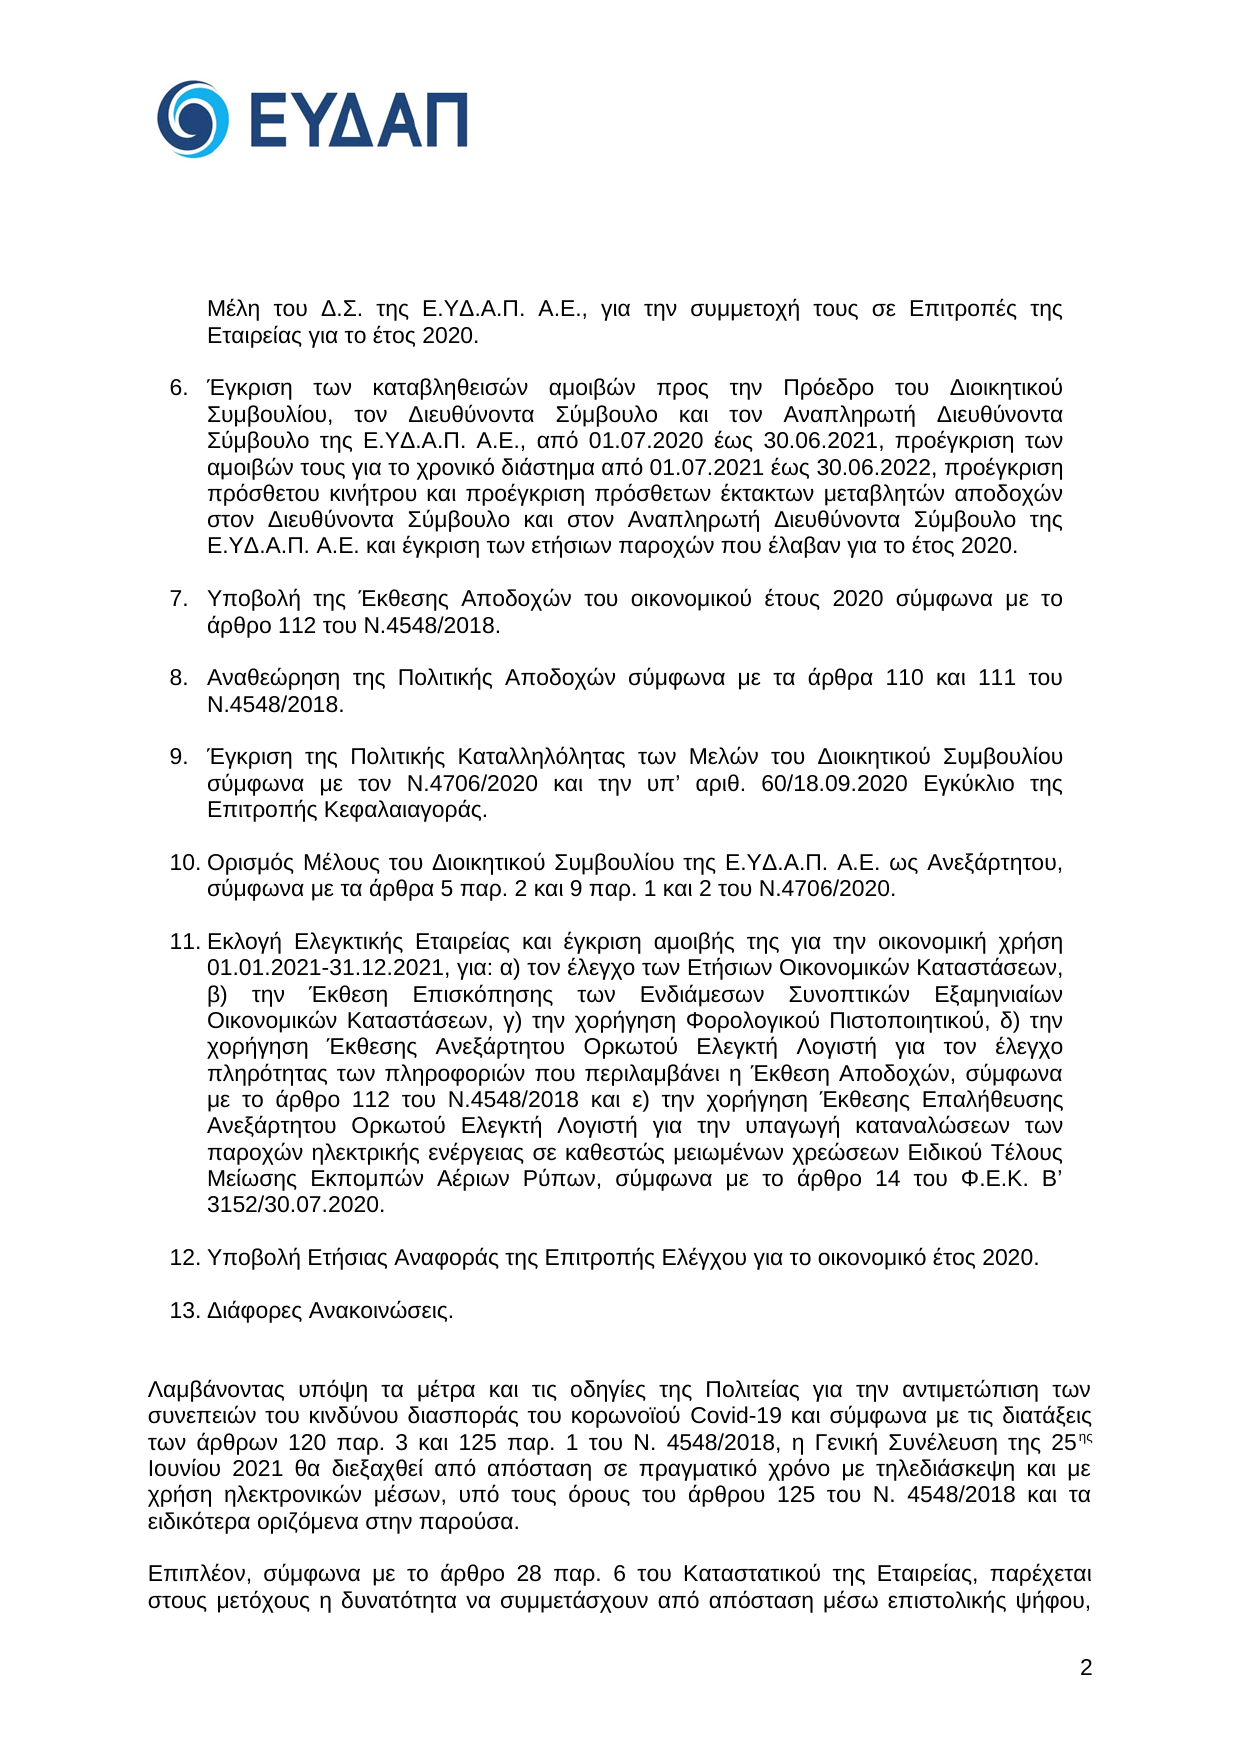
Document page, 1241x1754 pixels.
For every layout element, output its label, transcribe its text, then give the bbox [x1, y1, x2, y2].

list Έγκριση της Πολιτικής Καταλληλόλητας των Μελών του Διοικητικού Συμβουλίου σύμφωνα με τον Ν.4706/2020 και την υπ’ αριθ. 60/18.09.2020 Εγκύκλιο της Επιτροπής Κεφαλαιαγοράς. [169, 743, 1064, 822]
list Υποβολή Ετήσιας Αναφοράς της Επιτροπής Ελέγχου για το οικονομικό έτος 2020. [169, 1244, 1064, 1270]
text Λαμβάνοντας υπόψη τα μέτρα και τις οδηγίες της Πολιτείας για την αντιμετώπιση των συνεπειών του κινδύνου διασποράς του κορωνοϊού Covid-19 και σύμφωνα με τις διατάξεις των άρθρων 120 παρ. 3 και 125 παρ. 1 του Ν. 4548/2018, η Γενική Συνέλευση της 25ης Ιουνίου 2021 θα διεξαχθεί από απόσταση σε πραγματικό χρόνο με τηλεδιάσκεψη και με χρήση ηλεκτρονικών μέσων, υπό τους όρους του άρθρου 125 του Ν. 4548/2018 και τα ειδικότερα οριζόμενα στην παρούσα. [148, 1376, 1092, 1534]
picture [147, 73, 482, 167]
list Ορισμός Μέλους του Διοικητικού Συμβουλίου της Ε.ΥΔ.Α.Π. Α.Ε. ως Ανεξάρτητου, σύμφωνα με τα άρθρα 5 παρ. 2 και 9 παρ. 1 και 2 του Ν.4706/2020. [169, 849, 1064, 901]
list Αναθεώρηση της Πολιτικής Αποδοχών σύμφωνα με τα άρθρα 110 και 111 του Ν.4548/2018. [169, 664, 1064, 717]
list Έγκριση των καταβληθεισών αμοιβών προς την Πρόεδρο του Διοικητικού Συμβουλίου, τον Διευθύνοντα Σύμβουλο και τον Αναπληρωτή Διευθύνοντα Σύμβουλο της Ε.ΥΔ.Α.Π. Α.Ε., από 01.07.2020 έως 30.06.2021, προέγκριση των αμοιβών τους για το χρονικό διάστημα από 01.07.2021 έως 30.06.2022, προέγκριση πρόσθετου κινήτρου και προέγκριση πρόσθετων έκτακτων μεταβλητών αποδοχών στον Διευθύνοντα Σύμβουλο και στον Αναπληρωτή Διευθύνοντα Σύμβουλο της Ε.ΥΔ.Α.Π. Α.Ε. και έγκριση των ετήσιων παροχών που έλαβαν για το έτος 2020. [169, 374, 1064, 559]
list Υποβολή της Έκθεσης Αποδοχών του οικονομικού έτους 2020 σύμφωνα με το άρθρο 112 του Ν.4548/2018. [169, 585, 1064, 638]
list Διάφορες Ανακοινώσεις. [169, 1297, 1064, 1323]
list Εκλογή Ελεγκτικής Εταιρείας και έγκριση αμοιβής της για την οικονομική χρήση 01.01.2021-31.12.2021, για: α) τον έλεγχο των Ετήσιων Οικονομικών Καταστάσεων, β) την Έκθεση Επισκόπησης των Ενδιάμεσων Συνοπτικών Εξαμηνιαίων Οικονομικών Καταστάσεων, γ) την χορήγηση Φορολογικού Πιστοποιητικού, δ) την χορήγηση Έκθεσης Ανεξάρτητου Ορκωτού Ελεγκτή Λογιστή για τον έλεγχο πληρότητας των πληροφοριών που περιλαμβάνει η Έκθεση Αποδοχών, σύμφωνα με το άρθρο 112 του Ν.4548/2018 και ε) την χορήγηση Έκθεσης Επαλήθευσης Ανεξάρτητου Ορκωτού Ελεγκτή Λογιστή για την υπαγωγή καταναλώσεων των παροχών ηλεκτρικής ενέργειας σε καθεστώς μειωμένων χρεώσεων Ειδικού Τέλους Μείωσης Εκπομπών Αέριων Ρύπων, σύμφωνα με το άρθρο 14 του Φ.Ε.Κ. Β’ 3152/30.07.2020. [169, 928, 1064, 1218]
